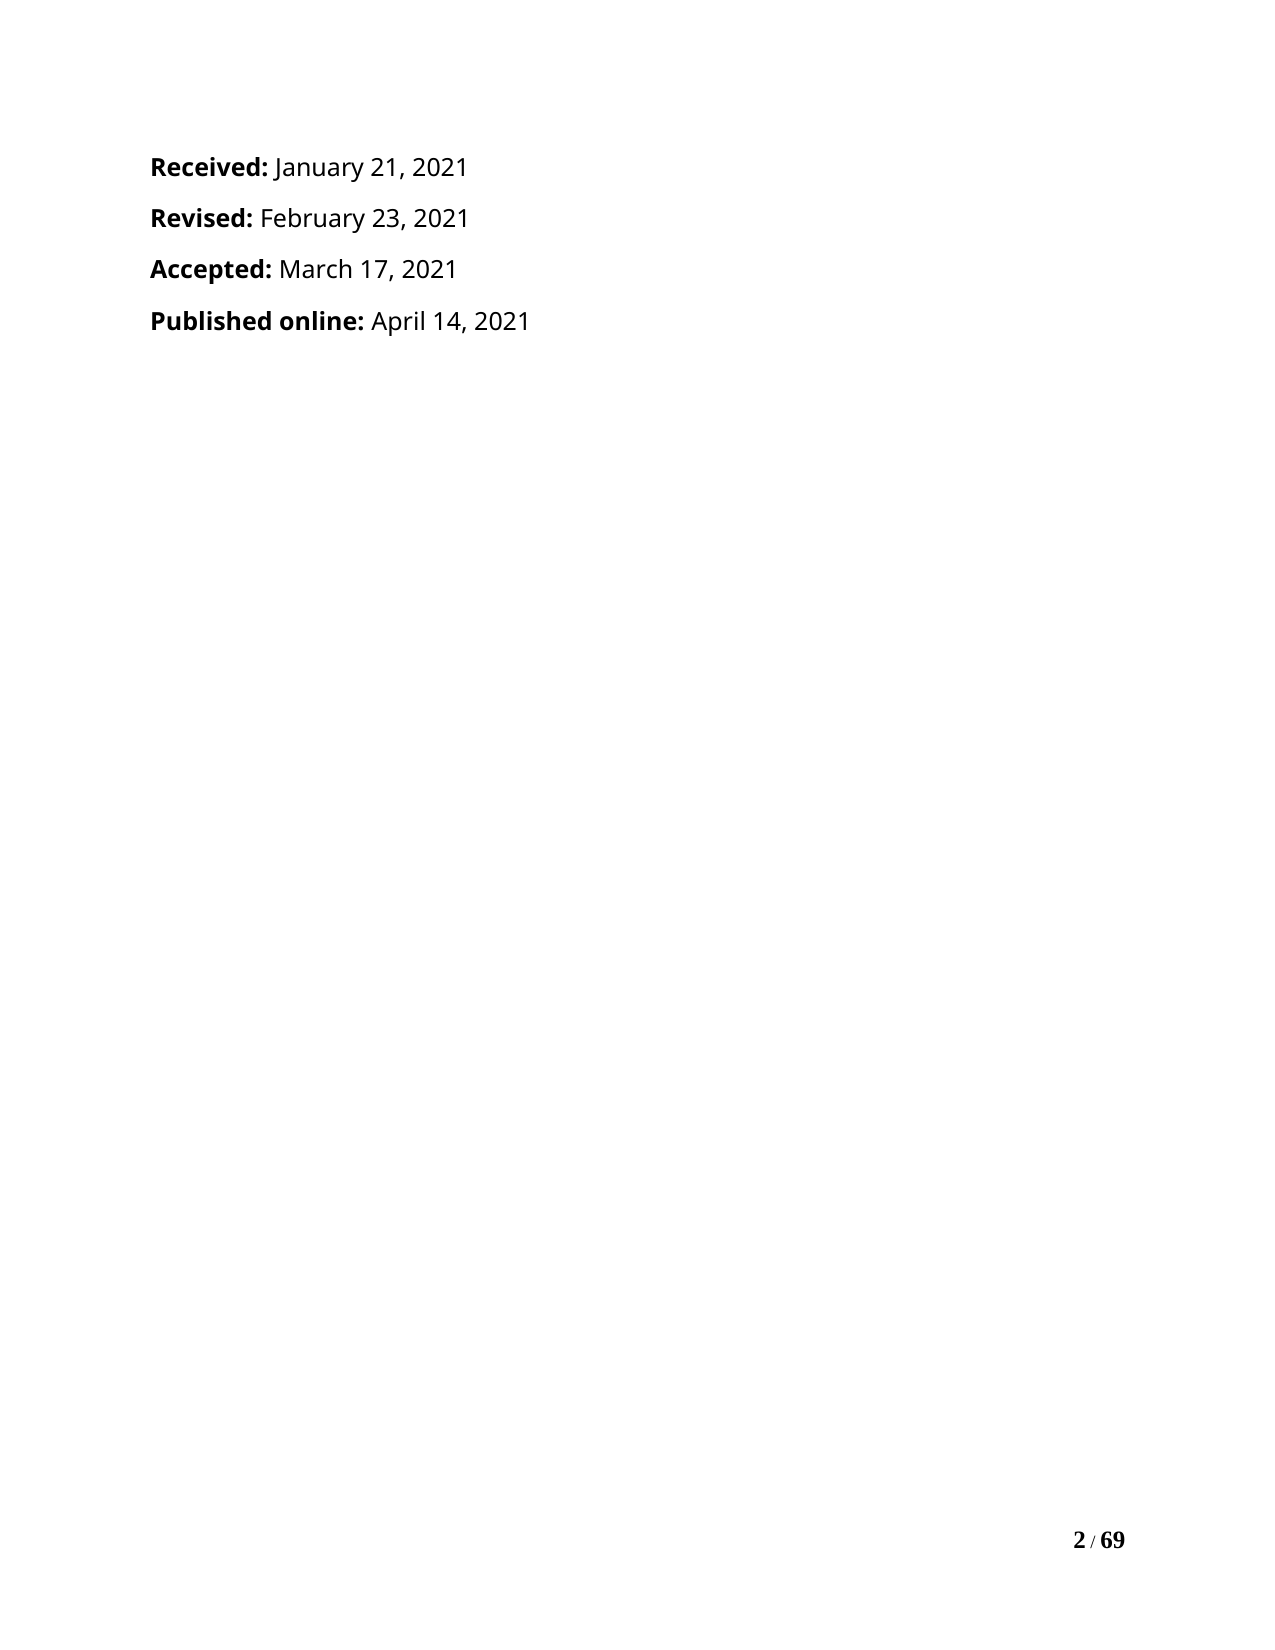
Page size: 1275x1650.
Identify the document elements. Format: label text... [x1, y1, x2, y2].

text Accepted: March 17, 2021 [150, 252, 1125, 286]
text Received: January 21, 2021 [150, 150, 1125, 184]
text Revised: February 23, 2021 [150, 201, 1125, 235]
text Published online: April 14, 2021 [150, 303, 1125, 337]
